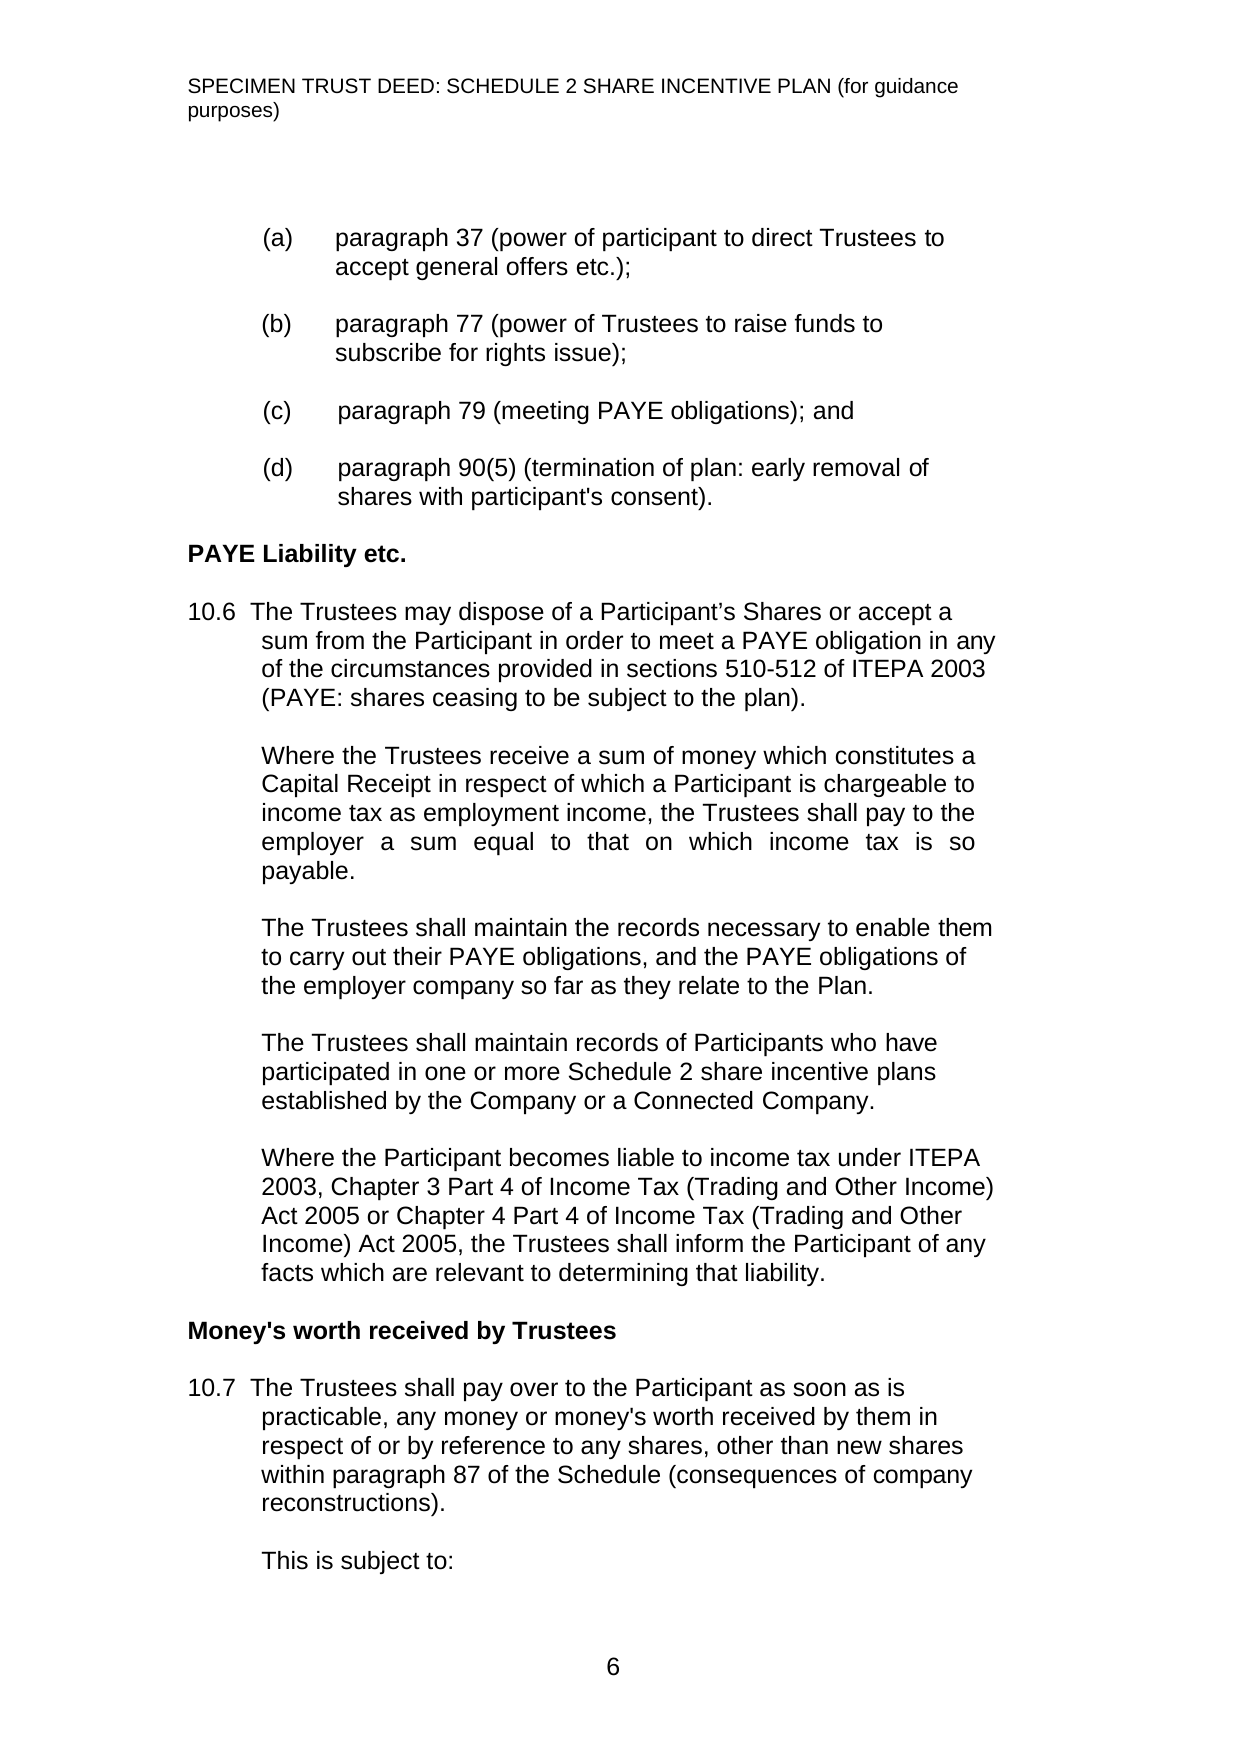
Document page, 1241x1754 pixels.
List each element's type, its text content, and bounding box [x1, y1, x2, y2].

text Where the Participant becomes liable to income tax under ITEPA 2003, Chapter 3 Part 4 of Income Tax (Trading and Other Income) Act 2005 or Chapter 4 Part 4 of Income Tax (Trading and Other Income) Act 2005, the Trustees shall inform the Participant of any facts which are relevant to determining that liability. [261, 1143, 997, 1287]
list The Trustees may dispose of a Participant’s Shares or accept a sum from the Participant in order to meet a PAYE obligation in any of the circumstances provided in sections 510-512 of ITEPA 2003 (PAYE: shares ceasing to be subject to the plan). [187, 597, 996, 712]
text The Trustees shall maintain the records necessary to enable them to carry out their PAYE obligations, and the PAYE obligations of the employer company so far as they relate to the Plan. [261, 913, 994, 999]
list The Trustees shall pay over to the Participant as soon as is practicable, any money or money's worth received by them in respect of or by reference to any shares, other than new shares within paragraph 87 of the Schedule (consequences of company reconstructions). [187, 1373, 974, 1517]
subtitle Money's worth received by Trustees [187, 1316, 1065, 1344]
text This is subject to: [261, 1546, 1065, 1574]
text The Trustees shall maintain records of Participants who have participated in one or more Schedule 2 share incentive plans established by the Company or a Connected Company. [261, 1028, 938, 1114]
list paragraph 37 (power of participant to direct Trustees to accept general offers etc.); [262, 223, 945, 281]
list paragraph 77 (power of Trustees to raise funds to subscribe for rights issue); [261, 309, 998, 367]
subtitle PAYE Liability etc. [187, 539, 1065, 568]
list paragraph 90(5) (termination of plan: early removal of shares with participant's consent). [262, 453, 929, 511]
list paragraph 79 (meeting PAYE obligations); and [262, 396, 1065, 424]
text Where the Trustees receive a sum of money which constitutes a Capital Receipt in respect of which a Participant is chargeable to income tax as employment income, the Trustees shall pay to the employer a sum equal to that on which income tax is so payable. [261, 741, 977, 884]
